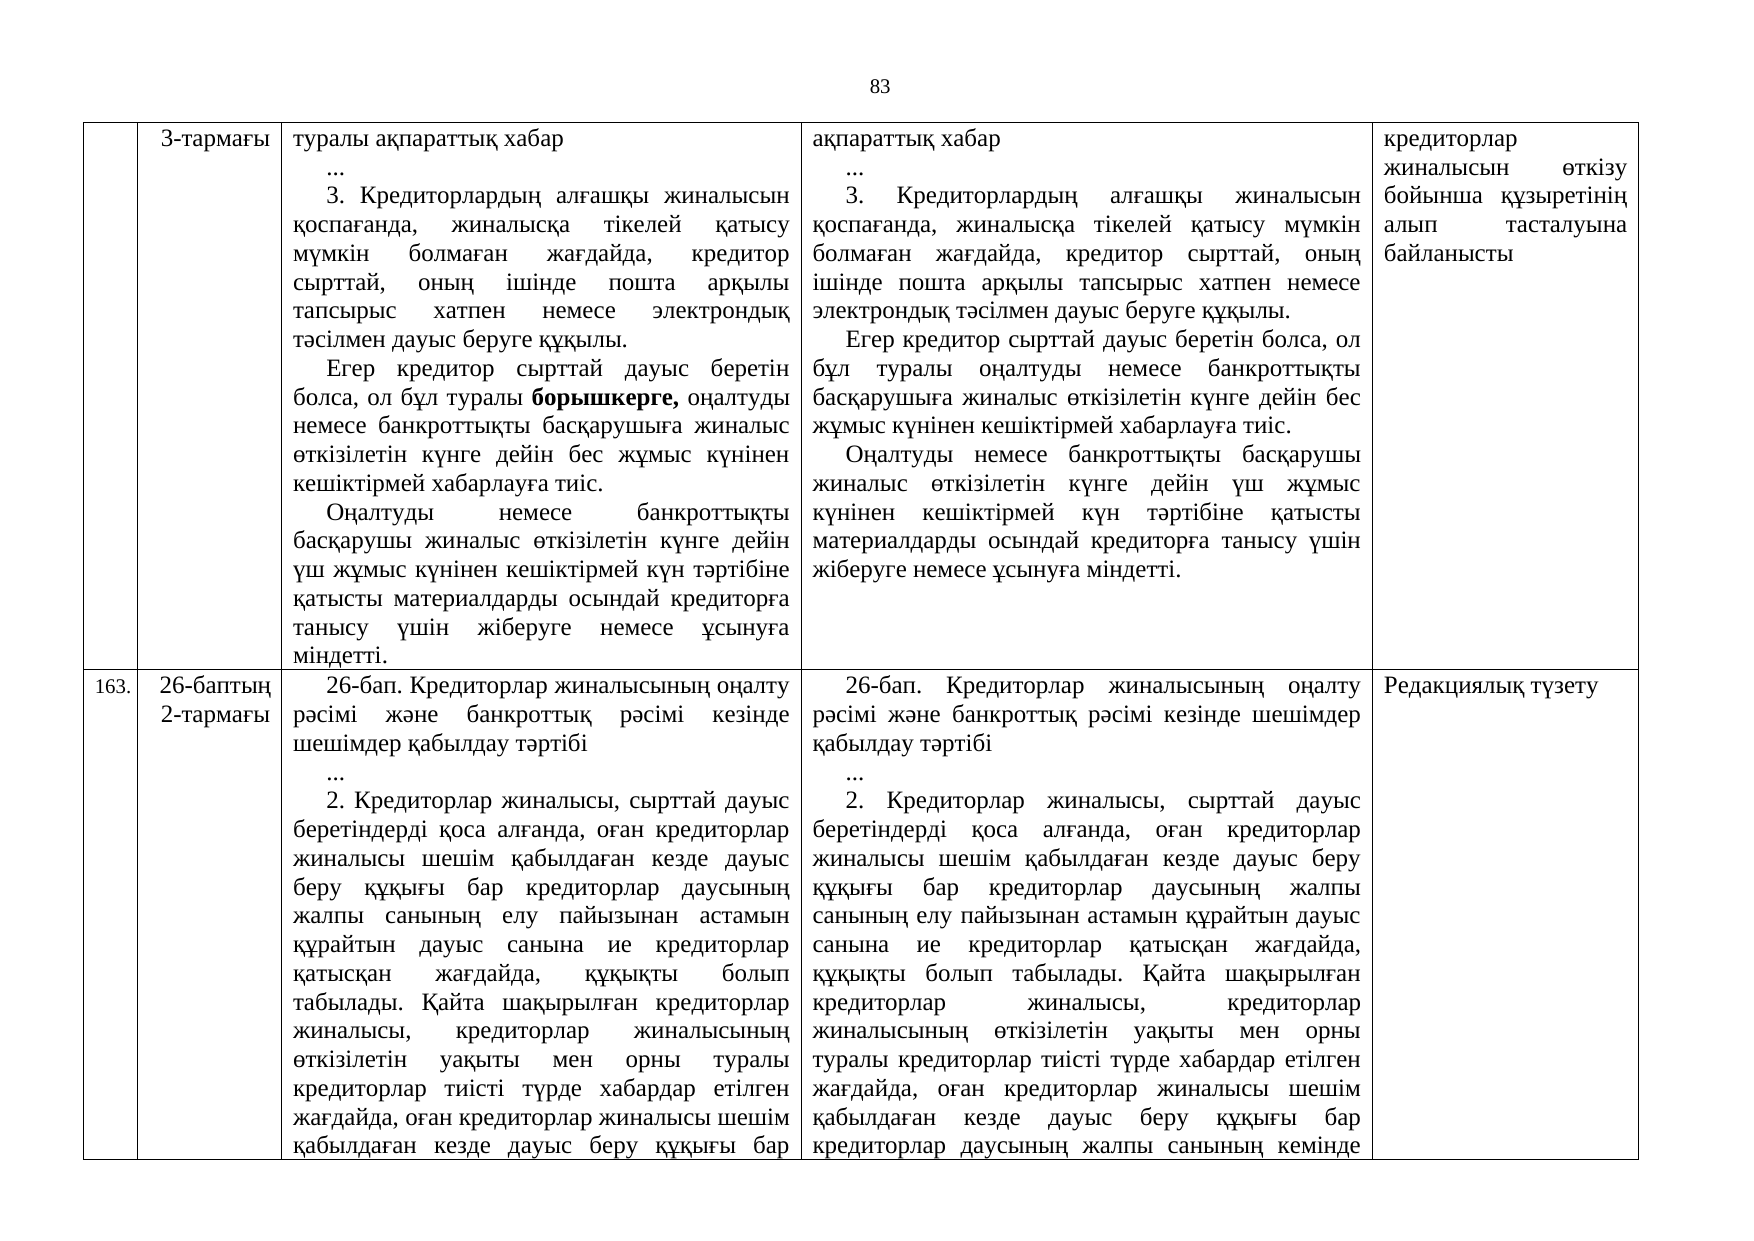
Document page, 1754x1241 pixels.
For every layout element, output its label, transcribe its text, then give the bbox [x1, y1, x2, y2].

table_cell Редакциялық түзету [1373, 670, 1638, 1159]
table_cell [84, 123, 137, 669]
table_cell 26-баптың 2-тармағы [138, 670, 281, 1159]
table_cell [282, 123, 801, 669]
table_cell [282, 670, 801, 1159]
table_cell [802, 670, 1372, 1159]
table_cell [1373, 123, 1638, 669]
table_cell [84, 670, 137, 1159]
table_cell 25-баптың 3-тармағы [138, 123, 281, 669]
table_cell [802, 123, 1372, 669]
